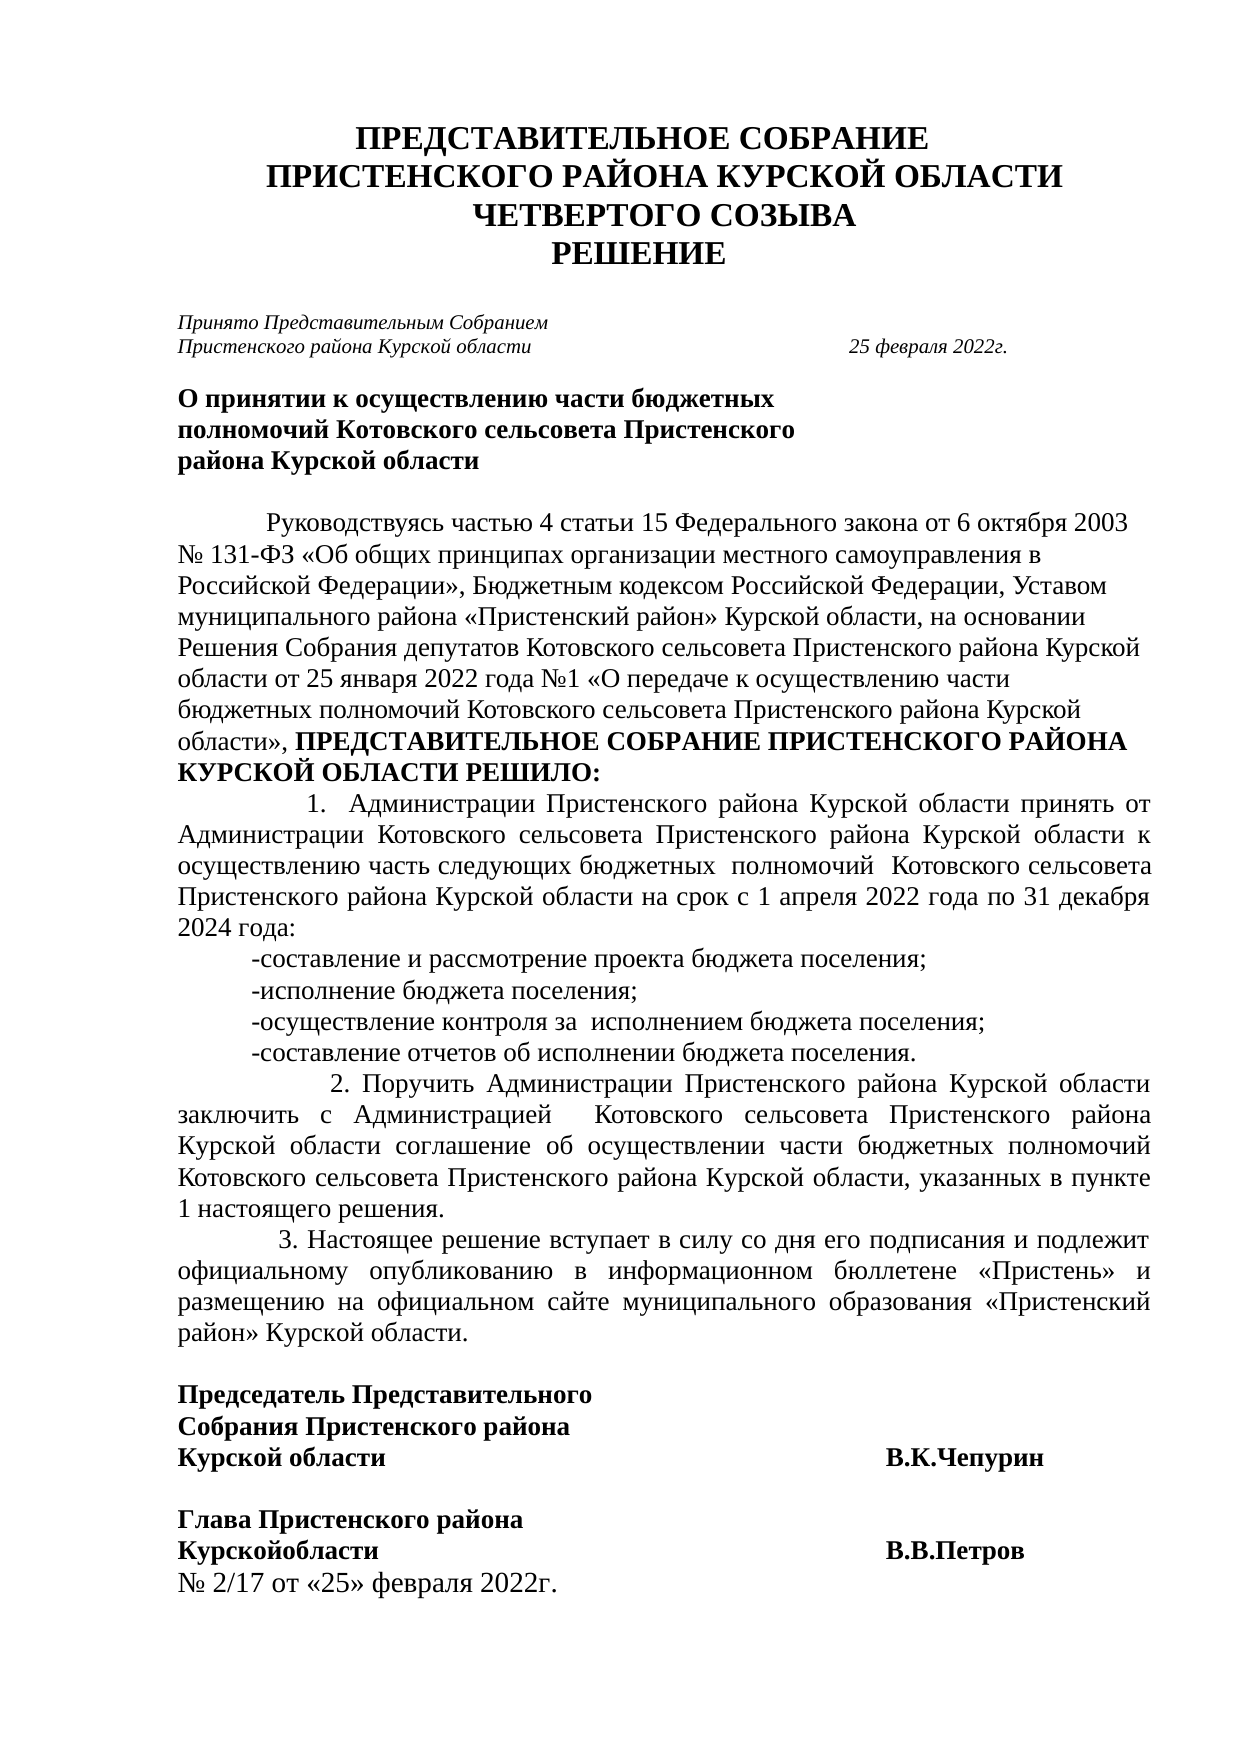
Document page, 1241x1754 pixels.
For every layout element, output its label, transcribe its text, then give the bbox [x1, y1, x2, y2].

text ПРЕДСТАВИТЕЛЬНОЕ СОБРАНИЕ [133, 118, 1152, 156]
text Курскойобласти В.В.Петров [177, 1534, 1152, 1566]
text -исполнение бюджета поселения; [177, 974, 1152, 1005]
text Глава Пристенского района [177, 1503, 1152, 1534]
text -составление отчетов об исполнении бюджета поселения. [177, 1036, 1152, 1067]
text полномочий Котовского сельсовета Пристенского [177, 413, 1152, 444]
text О принятии к осуществлению части бюджетных [177, 382, 1152, 413]
list 2. Поручить Администрации Пристенского района Курской области заключить с Администрацией Котовского сельсовета Пристенского района Курской области соглашение об осуществлении части бюджетных полномочий Котовского сельсовета Пристенского района Курской области, указанных в пункте 1 настоящего решения. [177, 1067, 1152, 1223]
text района Курской области [177, 444, 1152, 475]
text 1. Администрации Пристенского района Курской области принять от Администрации Котовского сельсовета Пристенского района Курской области к осуществлению часть следующих бюджетных полномочий Котовского сельсовета Пристенского района Курской области на срок с 1 апреля 2022 года по 31 декабря 2024 года: [177, 787, 1152, 943]
text Курской области В.К.Чепурин [177, 1441, 1152, 1472]
text Руководствуясь частью 4 статьи 15 Федерального закона от 6 октября 2003 № 131-ФЗ «Об общих принципах организации местного самоуправления в Российской Федерации», Бюджетным кодексом Российской Федерации, Уставом муниципального района «Пристенский район» Курской области, на основании Решения Собрания депутатов Котовского сельсовета Пристенского района Курской области от 25 января 2022 года №1 «О передаче к осуществлению части бюджетных полномочий Котовского сельсовета Пристенского района Курской области», ПРЕДСТАВИТЕЛЬНОЕ СОБРАНИЕ ПРИСТЕНСКОГО РАЙОНА КУРСКОЙ ОБЛАСТИ РЕШИЛО: [177, 507, 1152, 787]
text 3. Настоящее решение вступает в силу со дня его подписания и подлежит официальному опубликованию в информационном бюллетене «Пристень» и размещению на официальном сайте муниципального образования «Пристенский район» Курской области. [177, 1223, 1152, 1347]
text Принято Представительным Собранием [177, 310, 1152, 334]
text Председатель Представительного [177, 1379, 1152, 1410]
text Собрания Пристенского района [177, 1410, 1152, 1441]
text -осуществление контроля за исполнением бюджета поселения; [177, 1005, 1152, 1036]
text Пристенского района Курской области 25 февраля 2022г. [177, 334, 1152, 358]
text -составление и рассмотрение проекта бюджета поселения; [177, 943, 1152, 974]
text ЧЕТВЕРТОГО СОЗЫВА [177, 195, 1152, 233]
text РЕШЕНИЕ [177, 233, 1152, 271]
text № 2/17 от «25» февраля 2022г. [177, 1566, 1152, 1599]
text ПРИСТЕНСКОГО РАЙОНА КУРСКОЙ ОБЛАСТИ [177, 156, 1152, 195]
